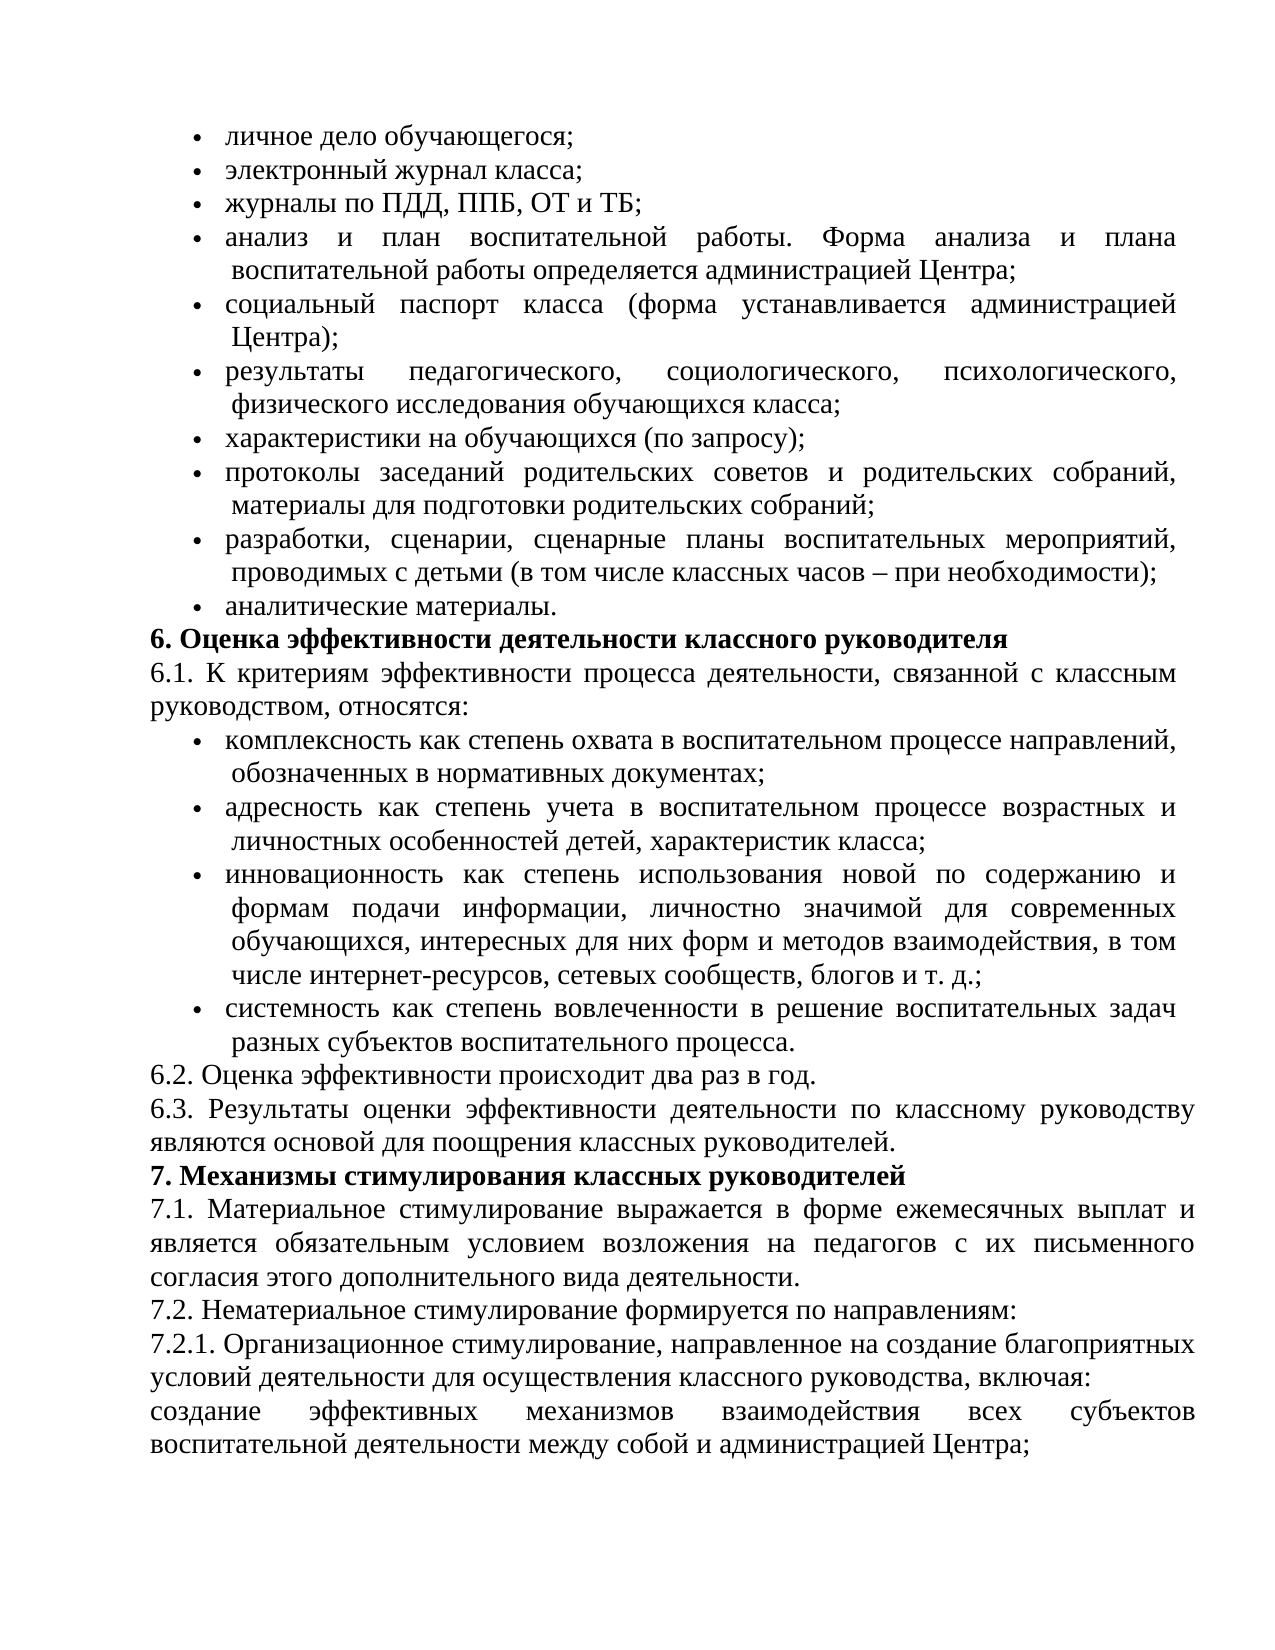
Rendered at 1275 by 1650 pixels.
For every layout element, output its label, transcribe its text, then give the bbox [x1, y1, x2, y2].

list протоколы заседаний родительских советов и родительских собраний, материалы для подготовки родительских собраний; [194, 454, 1177, 521]
text создание эффективных механизмов взаимодействия всех субъектов воспитательной деятельности между собой и администрацией Центра; [150, 1393, 1196, 1460]
list разработки, сценарии, сценарные планы воспитательных мероприятий, проводимых с детьми (в том числе классных часов – при необходимости); [194, 521, 1177, 588]
list социальный паспорт класса (форма устанавливается администрацией Центра); [194, 286, 1177, 353]
list адресность как степень учета в воспитательном процессе возрастных и личностных особенностей детей, характеристик класса; [194, 789, 1177, 856]
text 6.2. Оценка эффективности происходит два раз в год. [150, 1057, 1196, 1091]
list результаты педагогического, социологического, психологического, физического исследования обучающихся класса; [194, 353, 1177, 420]
list журналы по ПДД, ППБ, ОТ и ТБ; [194, 185, 1177, 219]
list инновационность как степень использования новой по содержанию и формам подачи информации, личностно значимой для современных обучающихся, интересных для них форм и методов взаимодействия, в том числе интернет-ресурсов, сетевых сообществ, блогов и т. д.; [194, 856, 1177, 990]
text 7. Механизмы стимулирования классных руководителей [150, 1158, 1196, 1192]
list личное дело обучающегося; [194, 118, 1177, 152]
text 6.1. К критериям эффективности процесса деятельности, связанной с классным руководством, относятся: [150, 655, 1177, 722]
text 7.2. Нематериальное стимулирование формируется по направлениям: [150, 1292, 1196, 1326]
list анализ и план воспитательной работы. Форма анализа и плана воспитательной работы определяется администрацией Центра; [194, 219, 1177, 286]
list аналитические материалы. [194, 588, 1177, 621]
list электронный журнал класса; [194, 152, 1177, 185]
list характеристики на обучающихся (по запросу); [194, 420, 1177, 454]
text 6.3. Результаты оценки эффективности деятельности по классному руководству являются основой для поощрения классных руководителей. [150, 1091, 1196, 1158]
text 7.1. Материальное стимулирование выражается в форме ежемесячных выплат и является обязательным условием возложения на педагогов с их письменного согласия этого дополнительного вида деятельности. [150, 1192, 1196, 1292]
text 6. Оценка эффективности деятельности классного руководителя [150, 621, 1196, 655]
list комплексность как степень охвата в воспитательном процессе направлений, обозначенных в нормативных документах; [194, 722, 1177, 789]
list системность как степень вовлеченности в решение воспитательных задач разных субъектов воспитательного процесса. [194, 990, 1177, 1057]
text 7.2.1. Организационное стимулирование, направленное на создание благоприятных условий деятельности для осуществления классного руководства, включая: [150, 1326, 1196, 1393]
